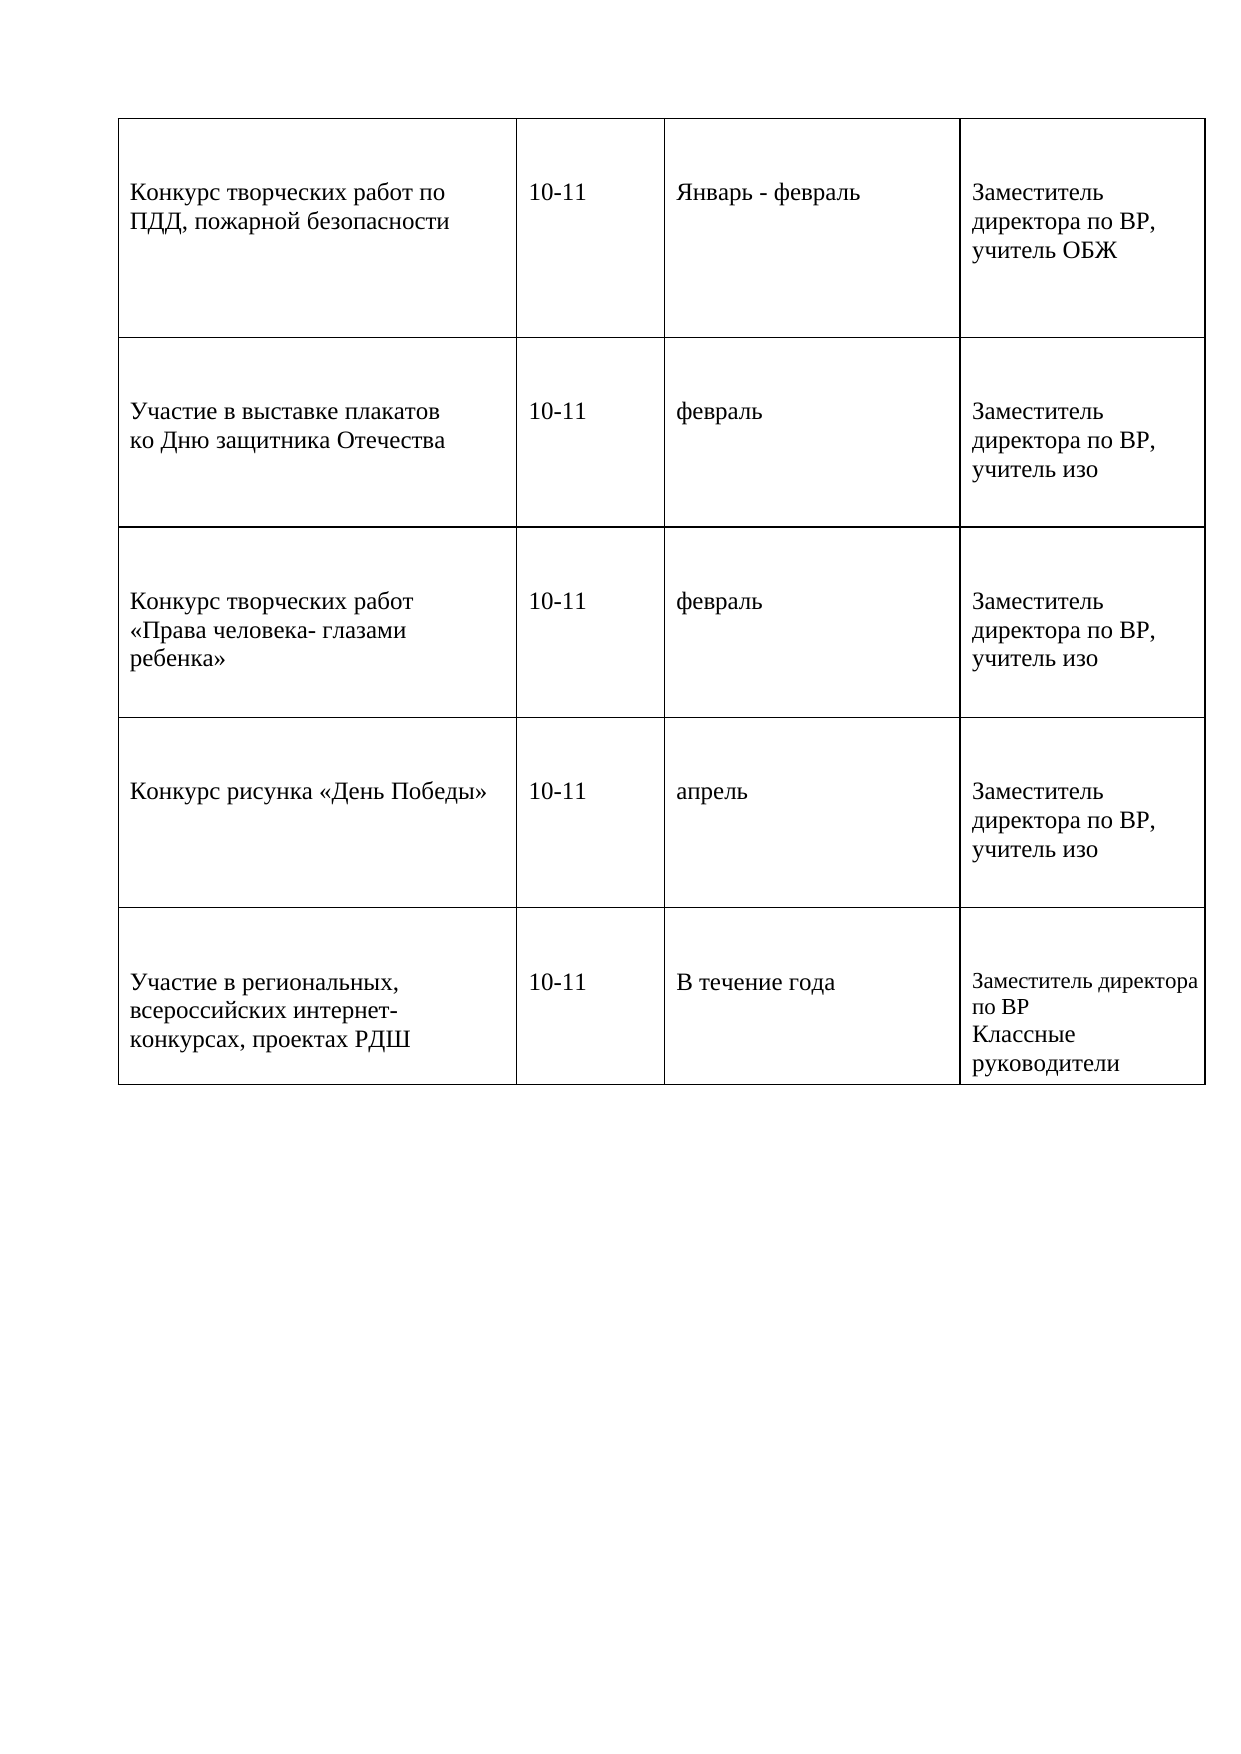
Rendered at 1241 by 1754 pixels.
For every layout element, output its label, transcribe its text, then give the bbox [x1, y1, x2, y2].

table_cell февраль [665, 528, 959, 717]
table_cell Заместитель директора по ВР Классные руководители [961, 908, 1204, 1084]
table_cell Участие в выставке плакатов ко Дню защитника Отечества [119, 338, 516, 526]
table_cell 10-11 [517, 908, 664, 1084]
table_cell Конкурс рисунка «День Победы» [119, 718, 516, 907]
table_cell Заместитель директора по ВР, учитель изо [961, 528, 1204, 717]
table_cell 10-11 [517, 528, 664, 717]
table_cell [961, 338, 1204, 526]
table_cell Участие в региональных, всероссийских интернет-конкурсах, проектах РДШ [119, 908, 516, 1084]
table_cell 10-11 [517, 718, 664, 907]
table_cell 10-11 [517, 119, 664, 337]
table_cell февраль [665, 338, 959, 526]
table_cell Конкурс творческих работ по ПДД, пожарной безопасности [119, 119, 516, 337]
table_cell Заместитель директора по ВР, учитель ОБЖ [961, 119, 1204, 337]
table_cell Конкурс творческих работ «Права человека- глазами ребенка» [119, 528, 516, 717]
table_cell В течение года [665, 908, 959, 1084]
table_cell апрель [665, 718, 959, 907]
table_cell Заместитель директора по ВР, учитель изо [961, 718, 1204, 907]
table_cell Январь - февраль [665, 119, 959, 337]
table_cell 10-11 [517, 338, 664, 526]
